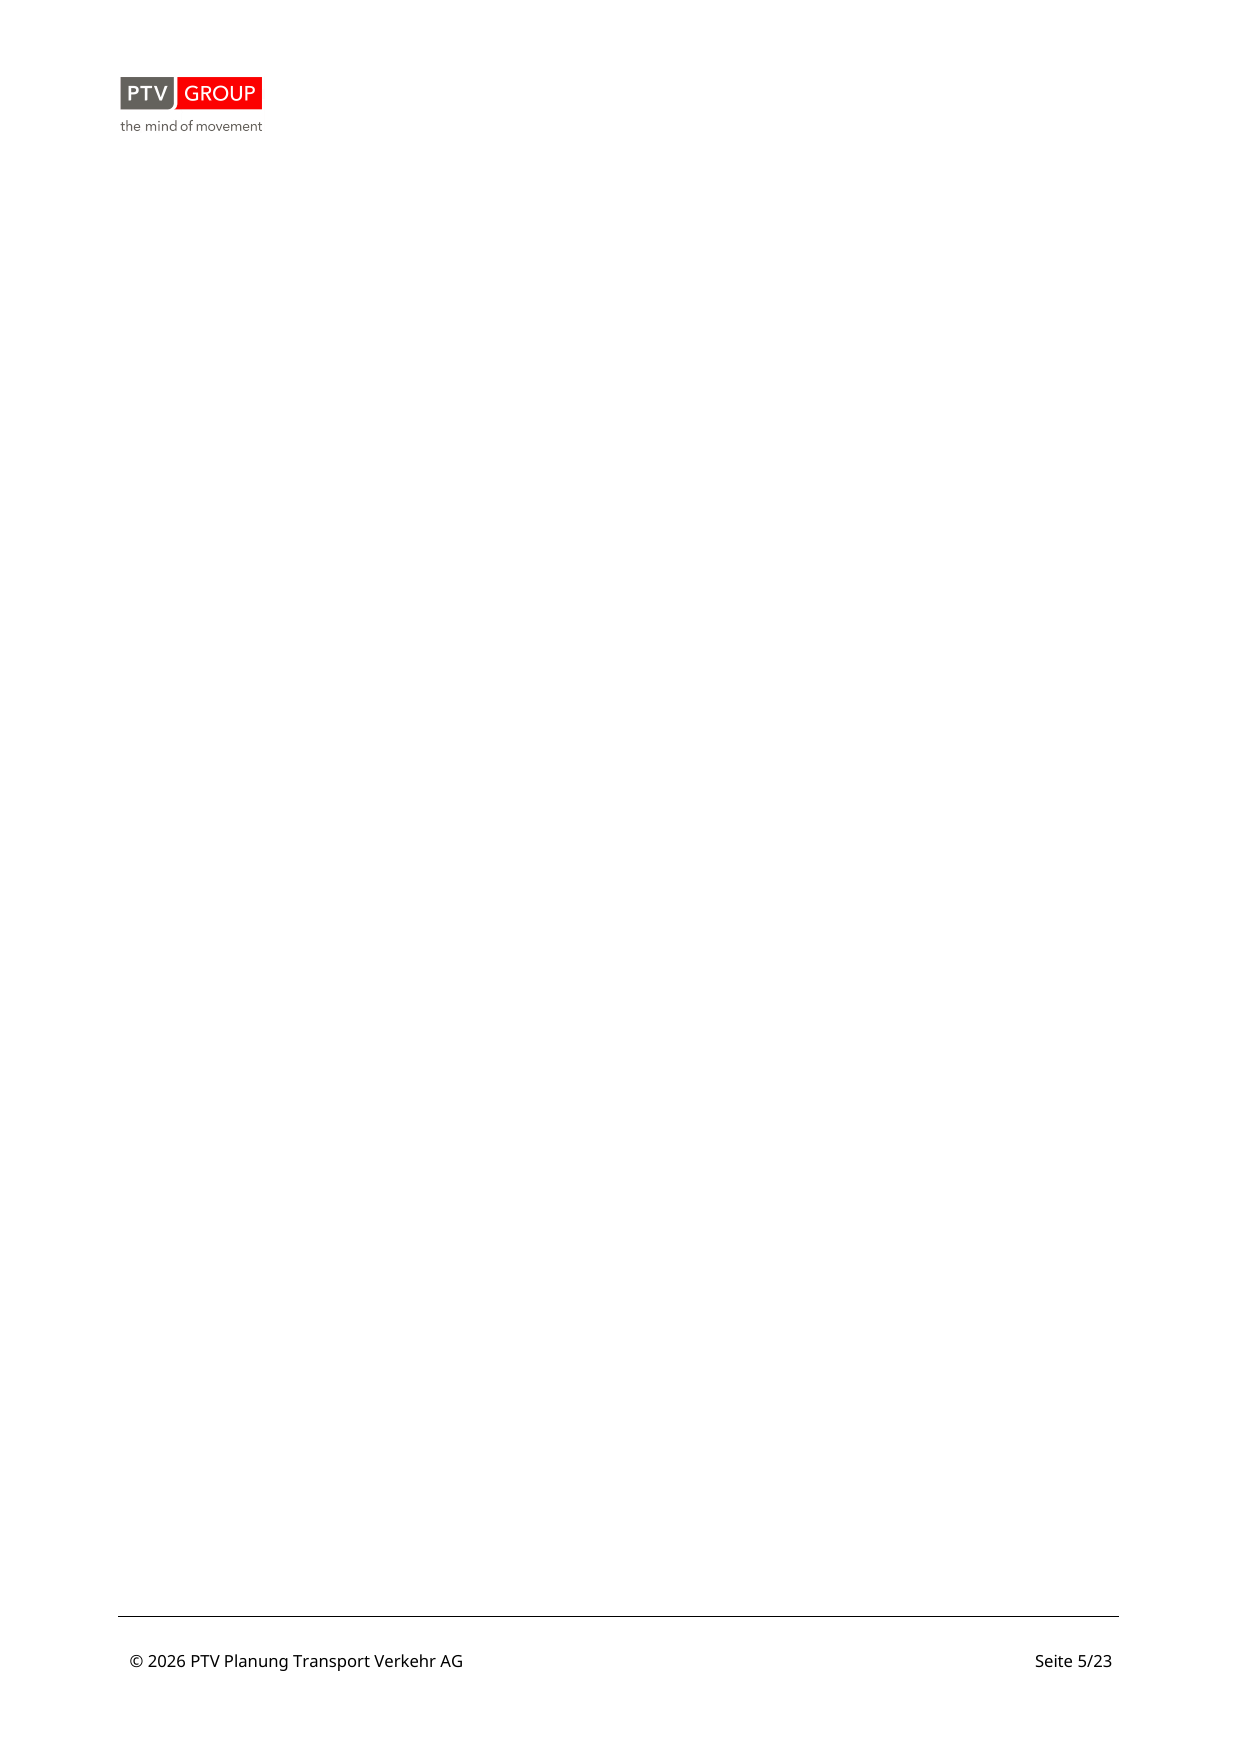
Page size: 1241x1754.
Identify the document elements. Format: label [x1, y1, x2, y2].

picture [118, 76, 265, 133]
